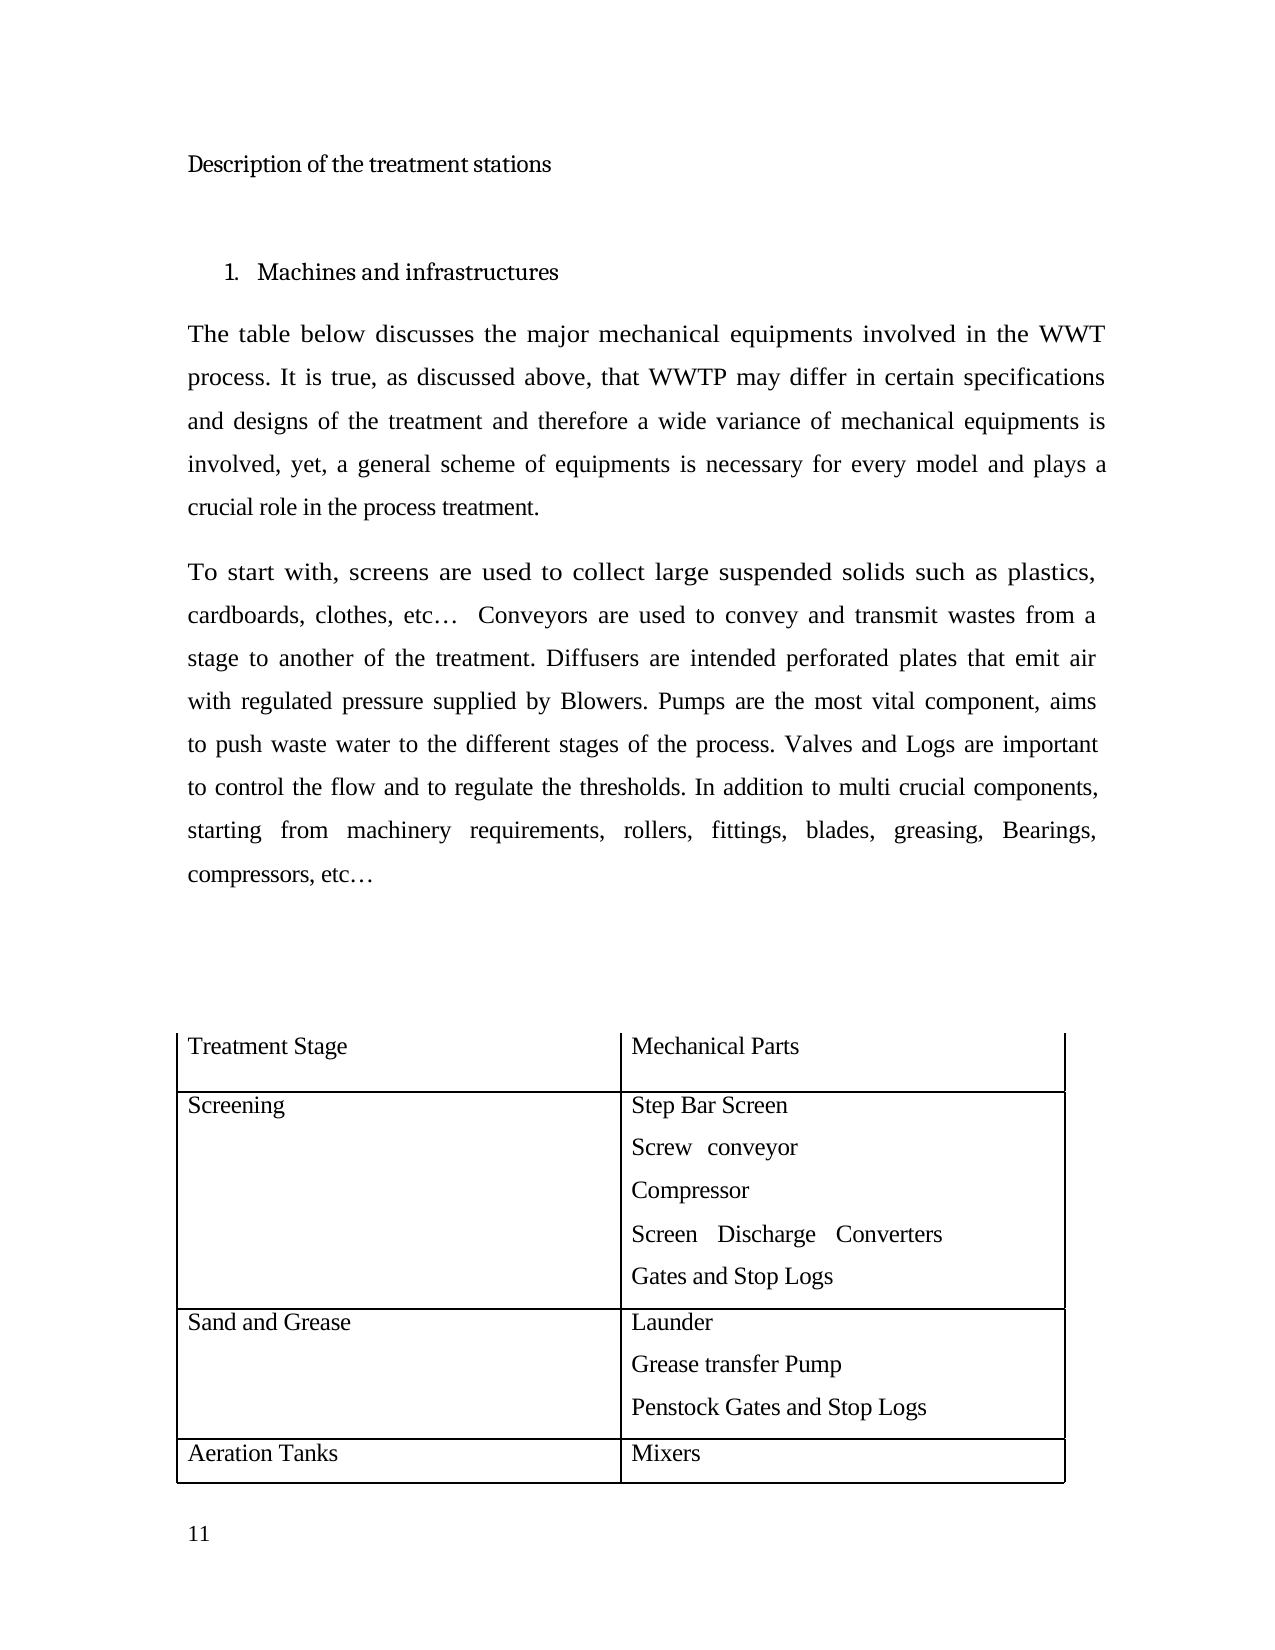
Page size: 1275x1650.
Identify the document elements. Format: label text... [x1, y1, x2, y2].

text 11 [187, 1520, 1275, 1546]
text Treatment Stage Mechanical Parts [187, 1032, 1275, 1060]
text 1. Machines and infrastructures [225, 257, 1275, 286]
text Sand and Grease Launder [187, 1308, 1275, 1336]
text Aeration Tanks Mixers [187, 1438, 1275, 1467]
text Description of the treatment stations [187, 149, 1275, 178]
text Penstock Gates and Stop Logs [631, 1393, 1275, 1422]
text Screening Step Bar Screen [187, 1091, 1275, 1119]
text Grease transfer Pump [631, 1349, 1275, 1378]
text Screw conveyor Compressor [631, 1120, 813, 1207]
text Screen Discharge Converters Gates and Stop Logs [631, 1209, 943, 1293]
text The table below discusses the major mechanical equipments involved in the WWT process. It is true, as discussed above, that WWTP may differ in certain specifications and designs of the treatment and therefore a wide variance of mechanical equipments is involved, yet, a general scheme of equipments is necessary for every model and plays a crucial role in the process treatment. [187, 308, 1107, 524]
text To start with, screens are used to collect large suspended solids such as plastics, cardboards, clothes, etc… Conveyors are used to convey and transmit wastes from a stage to another of the treatment. Diffusers are intended perforated plates that emit air with regulated pressure supplied by Blowers. Pumps are the most vital component, aims to push waste water to the different stages of the process. Valves and Logs are important to control the flow and to regulate the thresholds. In addition to multi crucial components, starting from machinery requirements, rollers, fittings, blades, greasing, Bearings, compressors, etc… [187, 546, 1108, 891]
